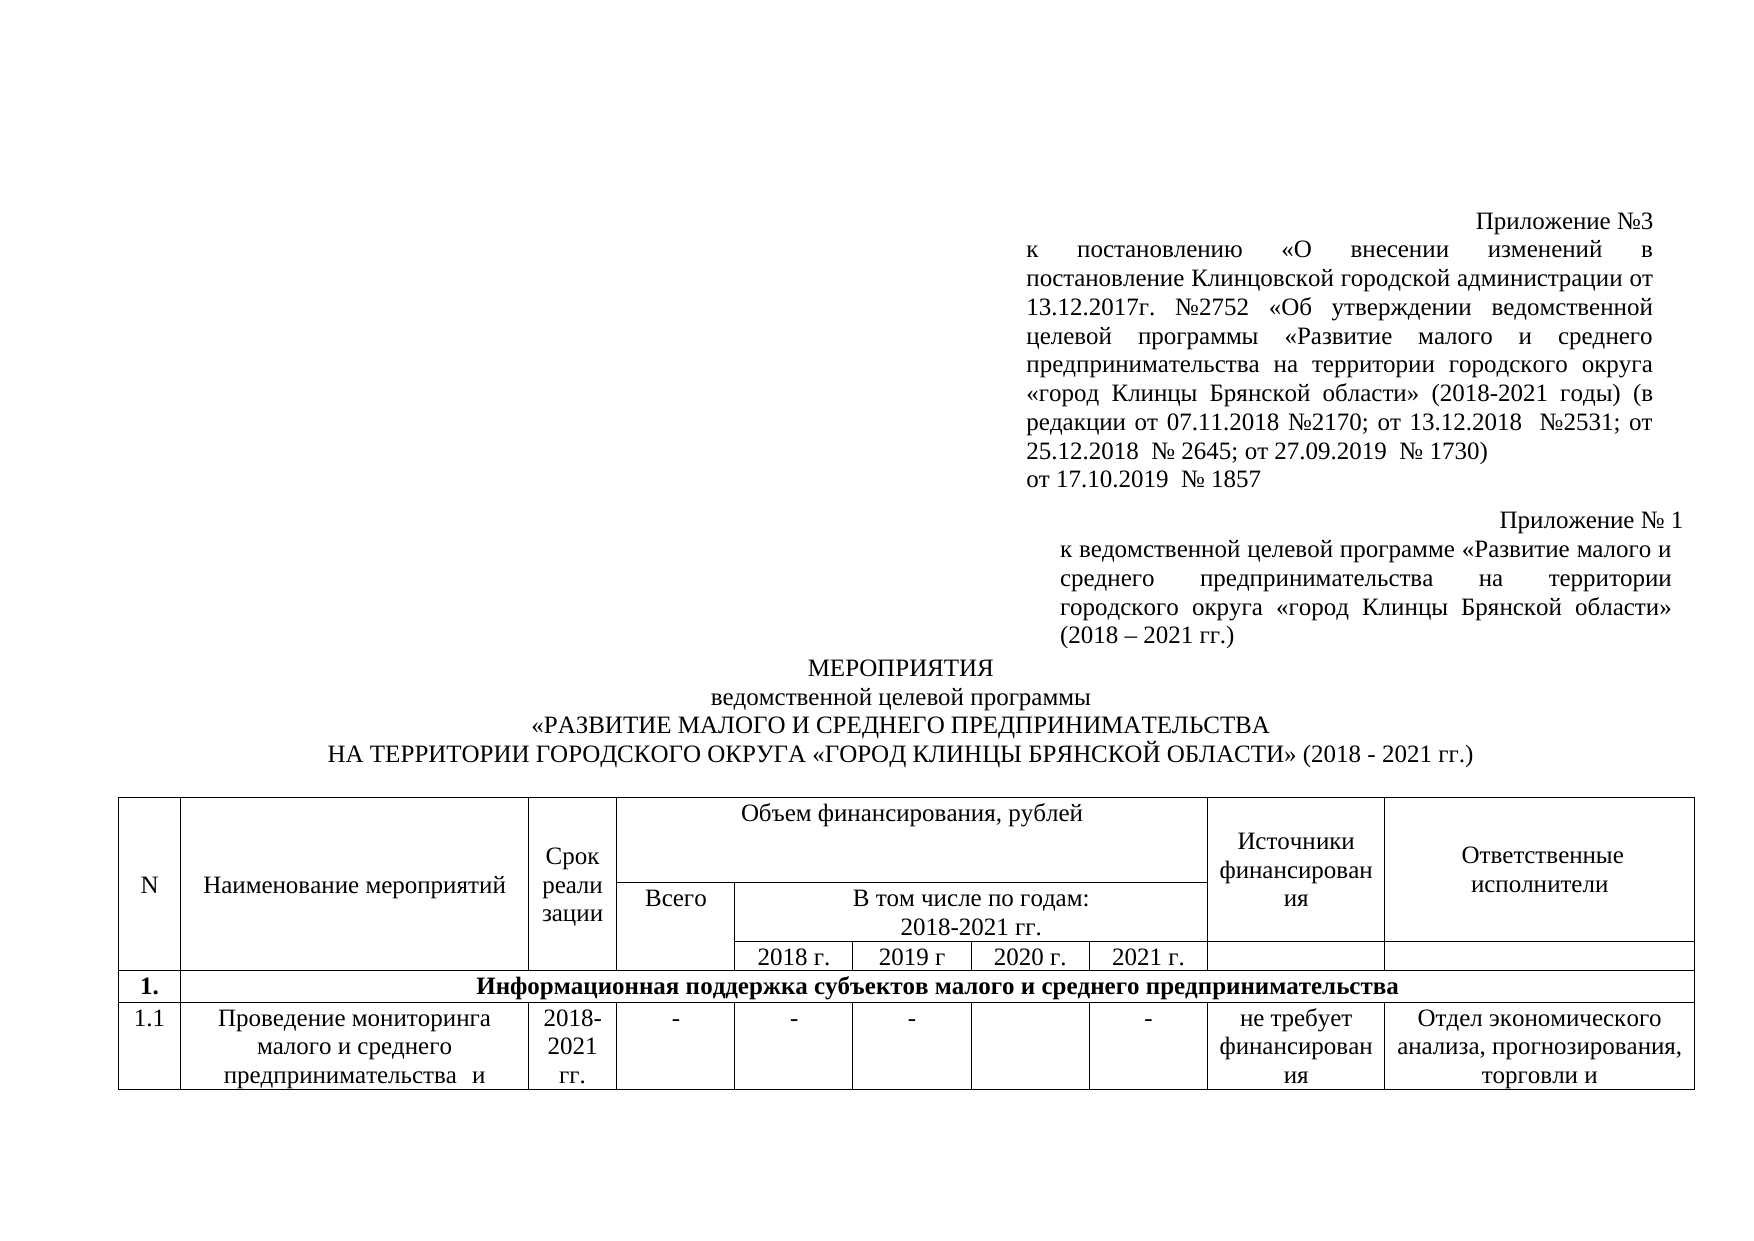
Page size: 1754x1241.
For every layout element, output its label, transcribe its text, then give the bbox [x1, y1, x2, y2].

table_cell 2018-2021 гг. [529, 1003, 616, 1089]
text МЕРОПРИЯТИЯ [118, 653, 1683, 682]
table_cell - [617, 1003, 734, 1089]
table_cell - [735, 1003, 852, 1089]
text «РАЗВИТИЕ МАЛОГО И СРЕДНЕГО ПРЕДПРИНИМАТЕЛЬСТВА [118, 710, 1683, 739]
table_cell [1208, 1003, 1384, 1089]
text ведомственной целевой программы [118, 682, 1683, 710]
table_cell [1385, 1003, 1694, 1089]
table_cell - [853, 1003, 971, 1089]
table_cell 2018 г. [735, 942, 852, 970]
table_header Ответственные исполнители [1385, 798, 1694, 941]
table_header Источники финансирования [1208, 798, 1384, 941]
table_header Объем финансирования, рублей [617, 798, 1207, 882]
table_cell 2020 г. [972, 942, 1089, 970]
text НА ТЕРРИТОРИИ ГОРОДСКОГО ОКРУГА «ГОРОД КЛИНЦЫ БРЯНСКОЙ ОБЛАСТИ» (2018 - 2021 гг.) [118, 739, 1683, 768]
table_cell В том числе по годам: 2018-2021 гг. [735, 883, 1207, 941]
table_header Наименование мероприятий [181, 798, 528, 970]
table_cell [1208, 942, 1384, 970]
table_cell Всего [617, 883, 734, 970]
table_header Срок реализации [529, 798, 616, 970]
text Приложение № 1 [118, 505, 1683, 534]
table_cell 1. [119, 971, 180, 1002]
table_cell [1385, 942, 1694, 970]
table_cell 2019 г [853, 942, 971, 970]
table_cell - [1090, 1003, 1207, 1089]
table_cell Информационная поддержка субъектов малого и среднего предпринимательства [181, 971, 1694, 1002]
table_cell 1.1 [119, 1003, 180, 1089]
table_header Приложение №3 к постановлению «О внесении изменений в постановление Клинцовской городской администрации от 13.12.2017г. №2752 «Об утверждении ведомственной целевой программы «Развитие малого и среднего предпринимательства на территории городского округа «город Клинцы Брянской области» (2018-2021 годы) (в редакции от 07.11.2018 №2170; от 13.12.2018 №2531; от 25.12.2018 № 2645; от 27.09.2019 № 1730) от 17.10.2019 № 1857 [1015, 206, 1664, 493]
table_header к ведомственной целевой программе «Развитие малого и среднего предпринимательства на территории городского округа «город Клинцы Брянской области» (2018 – 2021 гг.) [1049, 534, 1683, 653]
table_cell - [972, 1003, 1089, 1089]
table_header N [119, 798, 180, 970]
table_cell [181, 1003, 528, 1089]
table_cell 2021 г. [1090, 942, 1207, 970]
